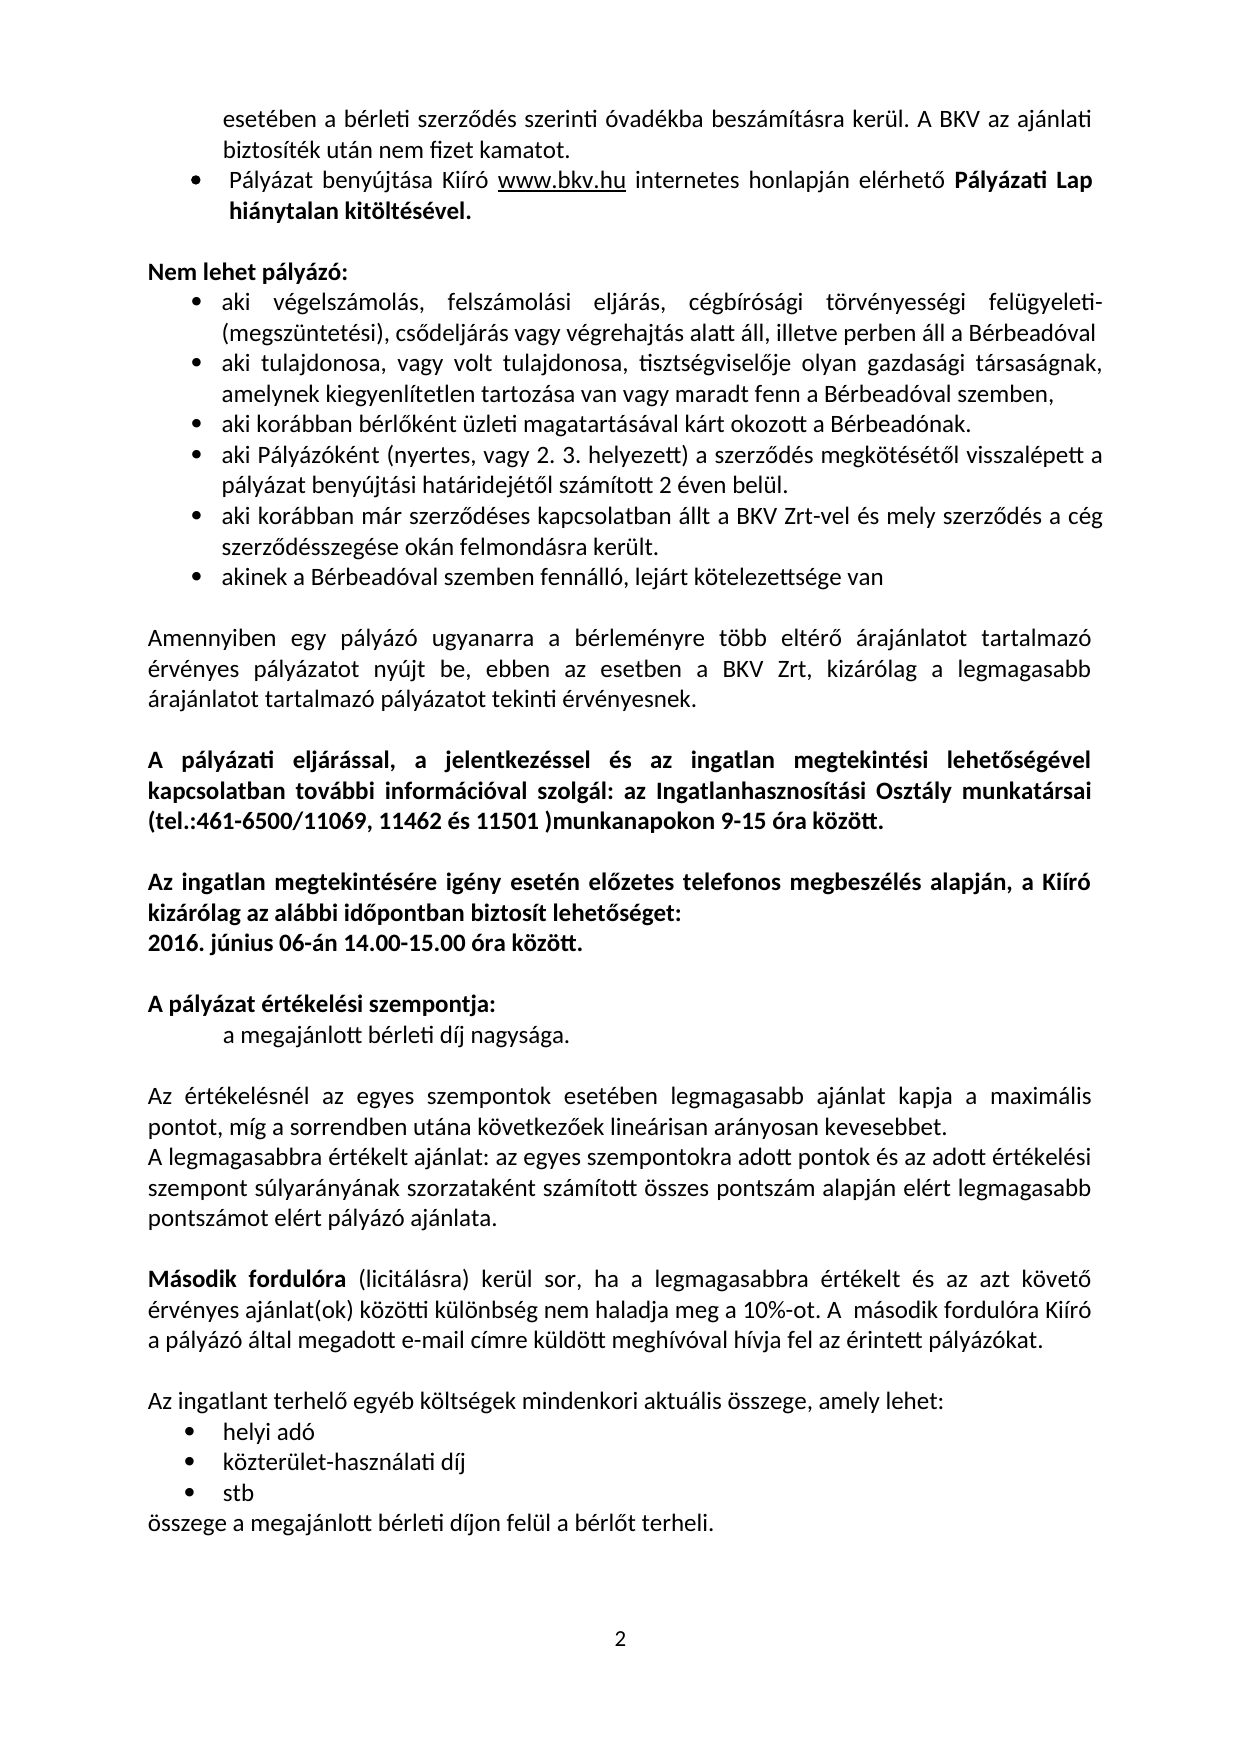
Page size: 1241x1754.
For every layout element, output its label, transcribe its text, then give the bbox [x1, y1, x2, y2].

list akinek a Bérbeadóval szemben fennálló, lejárt kötelezettsége van [192, 561, 1104, 592]
text összege a megajánlott bérleti díjon felül a bérlőt terheli. [148, 1507, 1093, 1538]
text a megajánlott bérleti díj nagysága. [223, 1019, 1093, 1049]
list aki Pályázóként (nyertes, vagy 2. 3. helyezett) a szerződés megkötésétől visszalépett a pályázat benyújtási határidejétől számított 2 éven belül. [192, 439, 1104, 500]
text Az értékelésnél az egyes szempontok esetében legmagasabb ajánlat kapja a maximális pontot, míg a sorrendben utána következőek lineárisan arányosan kevesebbet. [148, 1080, 1093, 1141]
list stb [185, 1477, 1093, 1507]
text Második fordulóra (licitálásra) kerül sor, ha a legmagasabbra értékelt és az azt követő érvényes ajánlat(ok) közötti különbség nem haladja meg a 10%-ot. A második fordulóra Kiíró a pályázó által megadott e-mail címre küldött meghívóval hívja fel az érintett pályázókat. [148, 1263, 1093, 1355]
text A pályázati eljárással, a jelentkezéssel és az ingatlan megtekintési lehetőségével kapcsolatban további információval szolgál: az Ingatlanhasznosítási Osztály munkatársai (tel.:461-6500/11069, 11462 és 11501 )munkanapokon 9-15 óra között. [148, 744, 1093, 836]
list aki végelszámolás, felszámolási eljárás, cégbírósági törvényességi felügyeleti- (megszüntetési), csődeljárás vagy végrehajtás alatt áll, illetve perben áll a Bérbeadóval [192, 287, 1104, 348]
text A pályázat értékelési szempontja: [148, 988, 1093, 1019]
list aki tulajdonosa, vagy volt tulajdonosa, tisztségviselője olyan gazdasági társaságnak, amelynek kiegyenlítetlen tartozása van vagy maradt fenn a Bérbeadóval szemben, [192, 348, 1104, 409]
text Az ingatlant terhelő egyéb költségek mindenkori aktuális összege, amely lehet: [148, 1385, 1093, 1416]
text Az ingatlan megtekintésére igény esetén előzetes telefonos megbeszélés alapján, a Kiíró kizárólag az alábbi időpontban biztosít lehetőséget: [148, 866, 1093, 927]
text A legmagasabbra értékelt ajánlat: az egyes szempontokra adott pontok és az adott értékelési szempont súlyarányának szorzataként számított összes pontszám alapján elért legmagasabb pontszámot elért pályázó ajánlata. [148, 1141, 1093, 1233]
list helyi adó [185, 1416, 1093, 1446]
text Nem lehet pályázó: [148, 256, 1093, 287]
text 2016. június 06-án 14.00-15.00 óra között. [148, 927, 1093, 958]
list aki korábban bérlőként üzleti magatartásával kárt okozott a Bérbeadónak. [192, 409, 1104, 439]
list aki korábban már szerződéses kapcsolatban állt a BKV Zrt-vel és mely szerződés a cég szerződésszegése okán felmondásra került. [192, 500, 1104, 561]
list Pályázat benyújtása Kiíró www.bkv.hu internetes honlapján elérhető Pályázati Lap hiánytalan kitöltésével. [191, 164, 1093, 226]
list közterület-használati díj [185, 1446, 1093, 1477]
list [185, 103, 1093, 164]
text Amennyiben egy pályázó ugyanarra a bérleményre több eltérő árajánlatot tartalmazó érvényes pályázatot nyújt be, ebben az esetben a BKV Zrt, kizárólag a legmagasabb árajánlatot tartalmazó pályázatot tekinti érvényesnek. [148, 622, 1093, 714]
